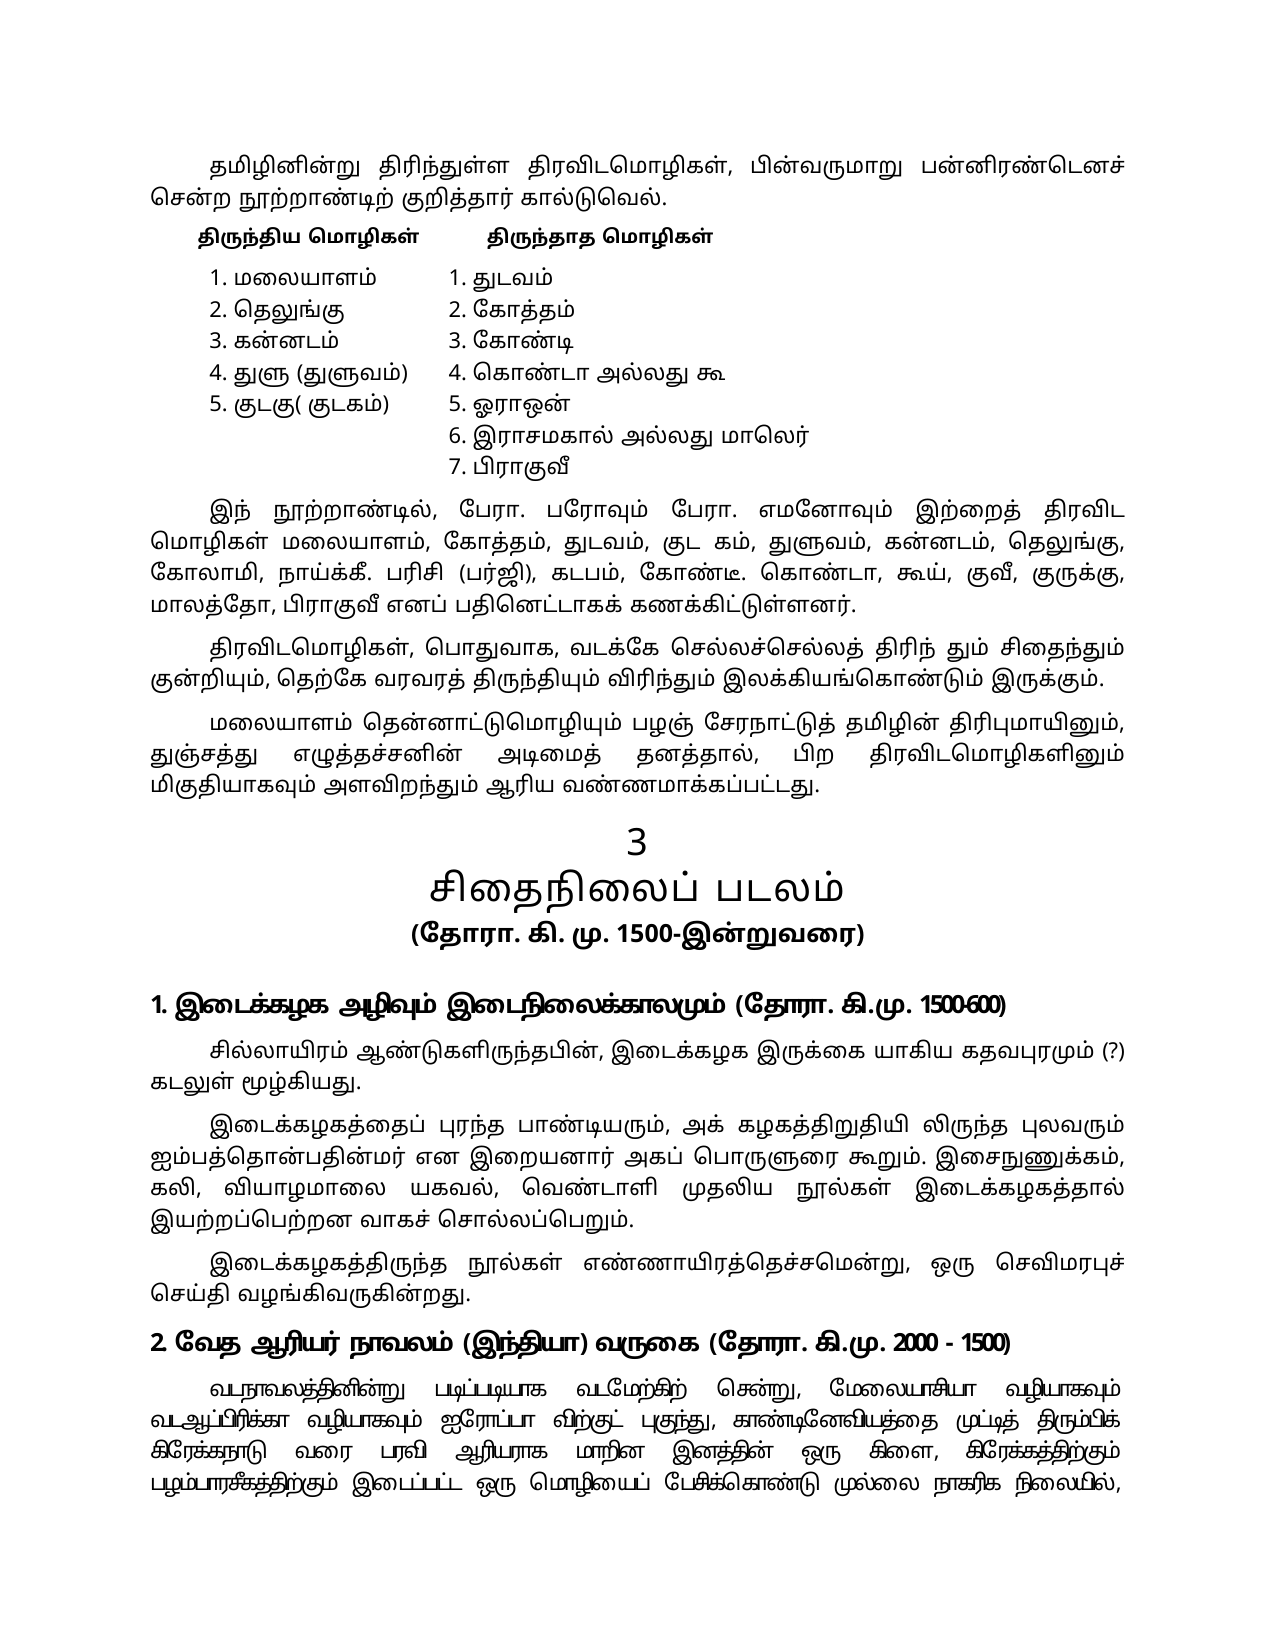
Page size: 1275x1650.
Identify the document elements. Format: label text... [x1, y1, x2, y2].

text திருந்திய மொழிகள் திருந்தாத மொழிகள் [150, 225, 1125, 251]
text 3 [150, 816, 1125, 867]
text 3. கன்னடம் 3. கோண்டி [150, 325, 1125, 357]
text சிதைநிலைப் படலம் [150, 867, 1125, 915]
text 2. தெலுங்கு 2. கோத்தம் [150, 294, 1125, 325]
text 5. குடகு( குடகம்) 5. ஓராஒன் [150, 388, 1125, 419]
text 2. வேத ஆரியர் நாவலம் (இந்தியா) வருகை (தோரா. கி.மு. 2000 - 1500) [150, 1325, 1125, 1361]
text இந் நூற்றாண்டில், பேரா. பரோவும் பேரா. எமனோவும் இற்றைத் திரவிட மொழிகள் மலையாளம், கோத்தம், துடவம், குட கம், துளுவம், கன்னடம், தெலுங்கு, கோலாமி, நாய்க்கீ. பரிசி (பர்ஜி), கடபம், கோண்டீ. கொண்டா, கூய், குவீ, குருக்கு, மாலத்தோ, பிராகுவீ எனப் பதினெட்டாகக் கணக்கிட்டுள்ளனர். [150, 494, 1125, 620]
text மலையாளம் தென்னாட்டுமொழியும் பழஞ் சேரநாட்டுத் தமிழின் திரிபுமாயினும், துஞ்சத்து எழுத்தச்சனின் அடிமைத் தனத்தால், பிற திரவிடமொழிகளினும் மிகுதியாகவும் அளவிறந்தும் ஆரிய வண்ணமாக்கப்பட்டது. [150, 707, 1125, 801]
text 7. பிராகுவீ [150, 451, 1125, 482]
text திரவிடமொழிகள், பொதுவாக, வடக்கே செல்லச்செல்லத் திரிந் தும் சிதைந்தும் குன்றியும், தெற்கே வரவரத் திருந்தியும் விரிந்தும் இலக்கியங்கொண்டும் இருக்கும். [150, 632, 1125, 695]
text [150, 1372, 1125, 1498]
text 1. இடைக்கழக அழிவும் இடைநிலைக்காலமும் (தோரா. கி.மு. 1500-600) [150, 987, 1125, 1023]
text 4. துளு (துளுவம்) 4. கொண்டா அல்லது கூ [150, 357, 1125, 388]
text 1. மலையாளம் 1. துடவம் [150, 262, 1125, 294]
text 6. இராசமகால் அல்லது மாலெர் [150, 419, 1125, 451]
text சில்லாயிரம் ஆண்டுகளிருந்தபின், இடைக்கழக இருக்கை யாகிய கதவபுரமும் (?) கடலுள் மூழ்கியது. [150, 1035, 1125, 1098]
text இடைக்கழகத்தைப் புரந்த பாண்டியரும், அக் கழகத்திறுதியி லிருந்த புலவரும் ஐம்பத்தொன்பதின்மர் என இறையனார் அகப் பொருளுரை கூறும். இசைநுணுக்கம், கலி, வியாழமாலை யகவல், வெண்டாளி முதலிய நூல்கள் இடைக்கழகத்தால் இயற்றப்பெற்றன வாகச் சொல்லப்பெறும். [150, 1109, 1125, 1235]
text தமிழினின்று திரிந்துள்ள திரவிடமொழிகள், பின்வருமாறு பன்னிரண்டெனச் சென்ற நூற்றாண்டிற் குறித்தார் கால்டுவெல். [150, 150, 1125, 213]
text இடைக்கழகத்திருந்த நூல்கள் எண்ணாயிரத்தெச்சமென்று, ஒரு செவிமரபுச் செய்தி வழங்கிவருகின்றது. [150, 1247, 1125, 1310]
text (தோரா. கி. மு. 1500-இன்றுவரை) [150, 915, 1125, 951]
